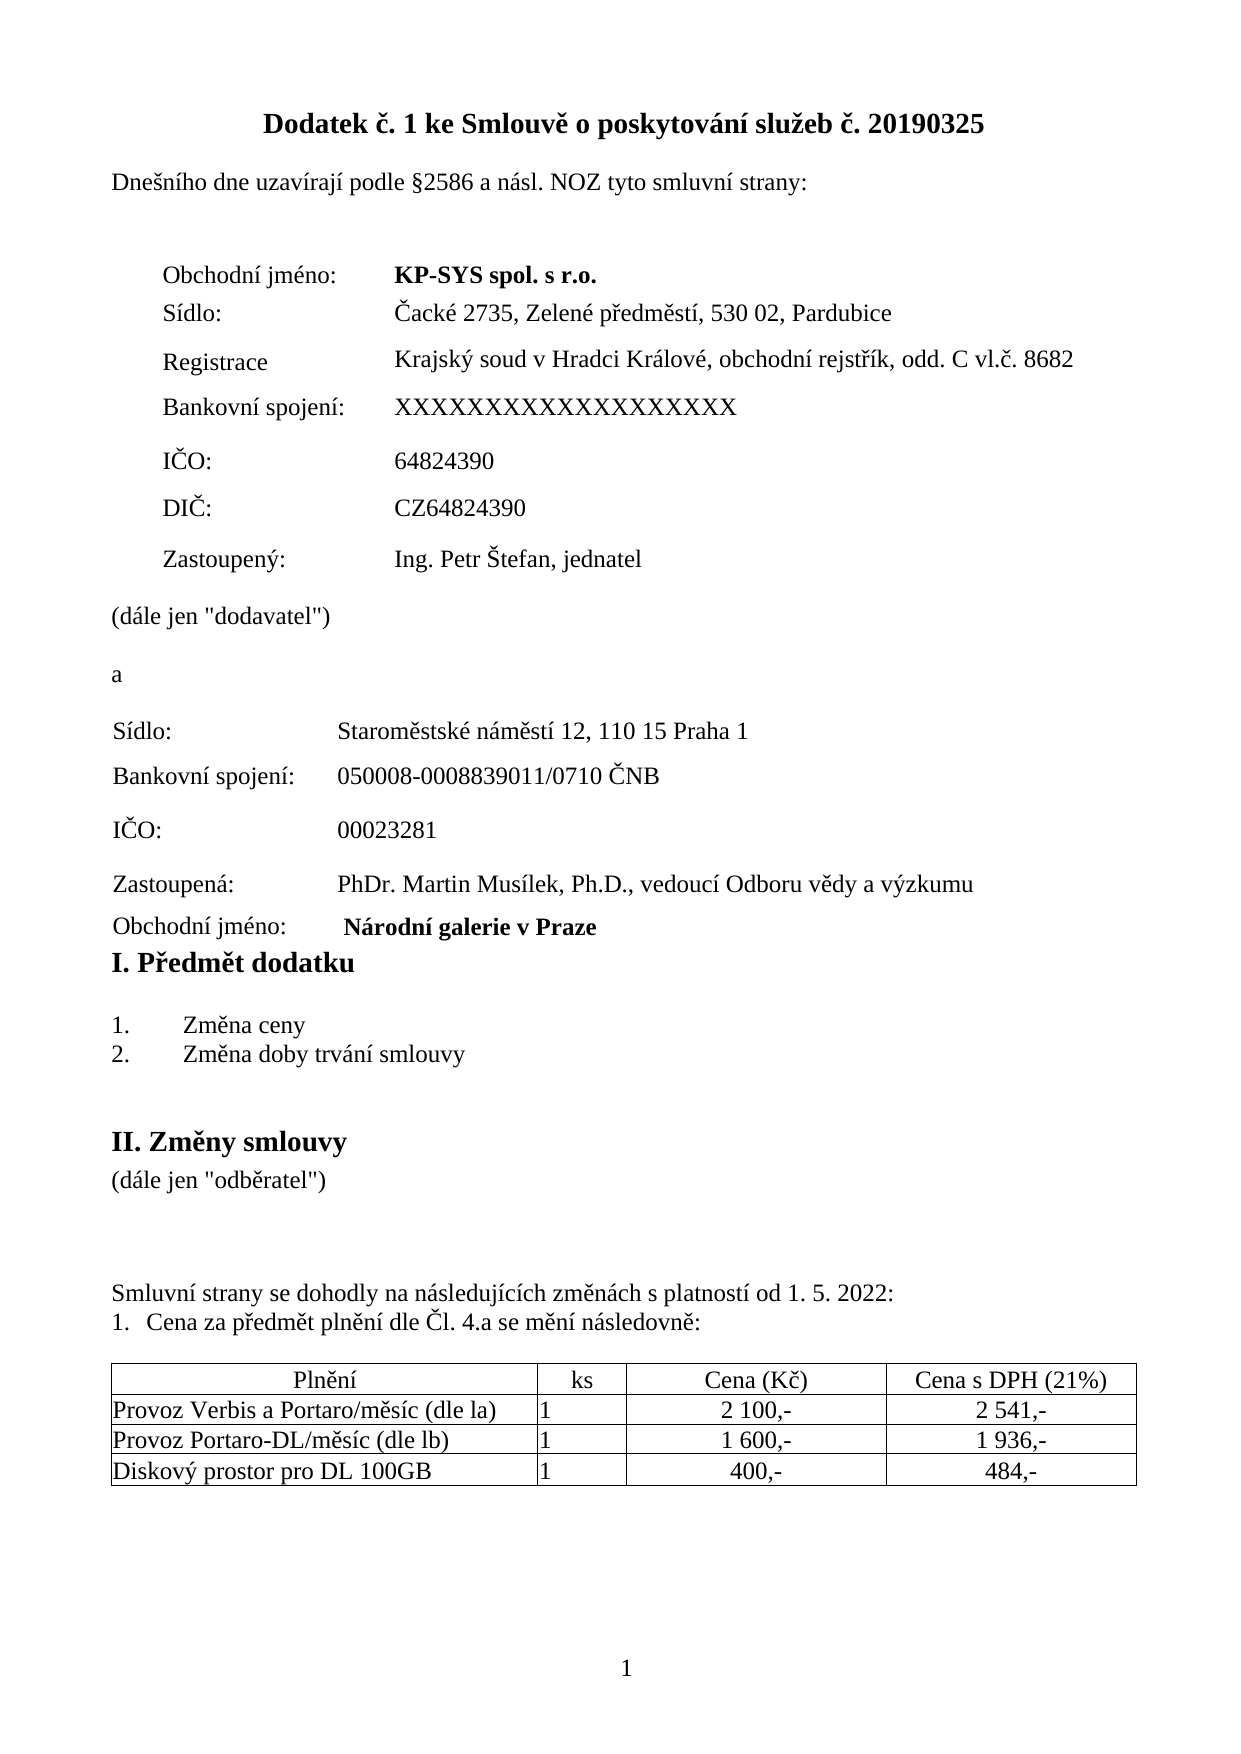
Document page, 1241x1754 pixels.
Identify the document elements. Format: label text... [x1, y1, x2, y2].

list Cena za předmět plnění dle Čl. 4.a se mění následovně: [111, 1307, 1136, 1336]
text I. Předmět dodatku [111, 911, 1136, 979]
table_cell Zastoupená: [111, 856, 336, 911]
table_cell IČO: [161, 438, 370, 485]
table_cell 484,- [887, 1454, 1136, 1485]
table_cell 050008-0008839011/0710 ČNB [336, 753, 987, 803]
table_cell 2 541,- [887, 1395, 1136, 1424]
table_cell Zastoupený: [161, 532, 370, 572]
table_cell Diskový prostor pro DL 100GB [112, 1454, 537, 1485]
text Smluvní strany se dohodly na následujících změnách s platností od 1. 5. 2022: [111, 1184, 1136, 1307]
table_header ks [538, 1364, 626, 1394]
table_cell Krajský soud v Hradci Králové, obchodní rejstřík, odd. C vl.č. 8682 [370, 345, 1086, 392]
text (dále jen "odběratel") [111, 1165, 332, 1193]
table_cell 1 [538, 1395, 626, 1424]
table_cell 400,- [627, 1454, 886, 1485]
list Změna doby trvání smlouvy [111, 1039, 1136, 1068]
table_header Obchodní jméno: [161, 260, 370, 298]
table_cell Registrace [161, 345, 370, 392]
text Národní galerie v Praze [343, 912, 605, 941]
table_cell 1 600,- [627, 1425, 886, 1453]
table_header Cena s DPH (21%) [887, 1364, 1136, 1394]
table_cell Bankovní spojení: [161, 392, 370, 438]
table_header Staroměstské náměstí 12, 110 15 Praha 1 [336, 716, 987, 753]
table_cell XXXXXXXXXXXXXXXXXXX [370, 392, 1086, 438]
table_cell Čacké 2735, Zelené předměstí, 530 02, Pardubice [370, 298, 1086, 344]
text Obchodní jméno: [112, 911, 290, 939]
table_cell CZ64824390 [370, 485, 1086, 532]
table_cell Provoz Verbis a Portaro/měsíc (dle la) [112, 1395, 537, 1424]
table_cell Sídlo: [161, 298, 370, 344]
table_cell PhDr. Martin Musílek, Ph.D., vedoucí Odboru vědy a výzkumu [336, 856, 987, 911]
table_cell IČO: [111, 803, 336, 856]
table_header Sídlo: [111, 716, 336, 753]
table_cell 64824390 [370, 438, 1086, 485]
table_cell DIČ: [161, 485, 370, 532]
list Změna ceny [111, 1010, 1136, 1039]
table_cell 00023281 [336, 803, 987, 856]
table_header Plnění [112, 1364, 537, 1394]
table_cell 1 936,- [887, 1425, 1136, 1453]
table_cell 1 [538, 1425, 626, 1453]
table_cell 2 100,- [627, 1395, 886, 1424]
table_cell Bankovní spojení: [111, 753, 336, 803]
table_cell Provoz Portaro-DL/měsíc (dle lb) [112, 1425, 537, 1453]
table_cell 1 [538, 1454, 626, 1485]
text (dále jen "dodavatel") [111, 601, 1136, 630]
text a [111, 659, 1136, 687]
table_cell Ing. Petr Štefan, jednatel [370, 532, 1086, 572]
text Dnešního dne uzavírají podle §2586 a násl. NOZ tyto smluvní strany: [111, 167, 1136, 195]
text Dodatek č. 1 ke Smlouvě o poskytování služeb č. 20190325 [111, 106, 1136, 139]
table_header KP-SYS spol. s r.o. [370, 260, 1086, 298]
table_header Cena (Kč) [627, 1364, 886, 1394]
text II. Změny smlouvy [111, 1124, 1136, 1157]
